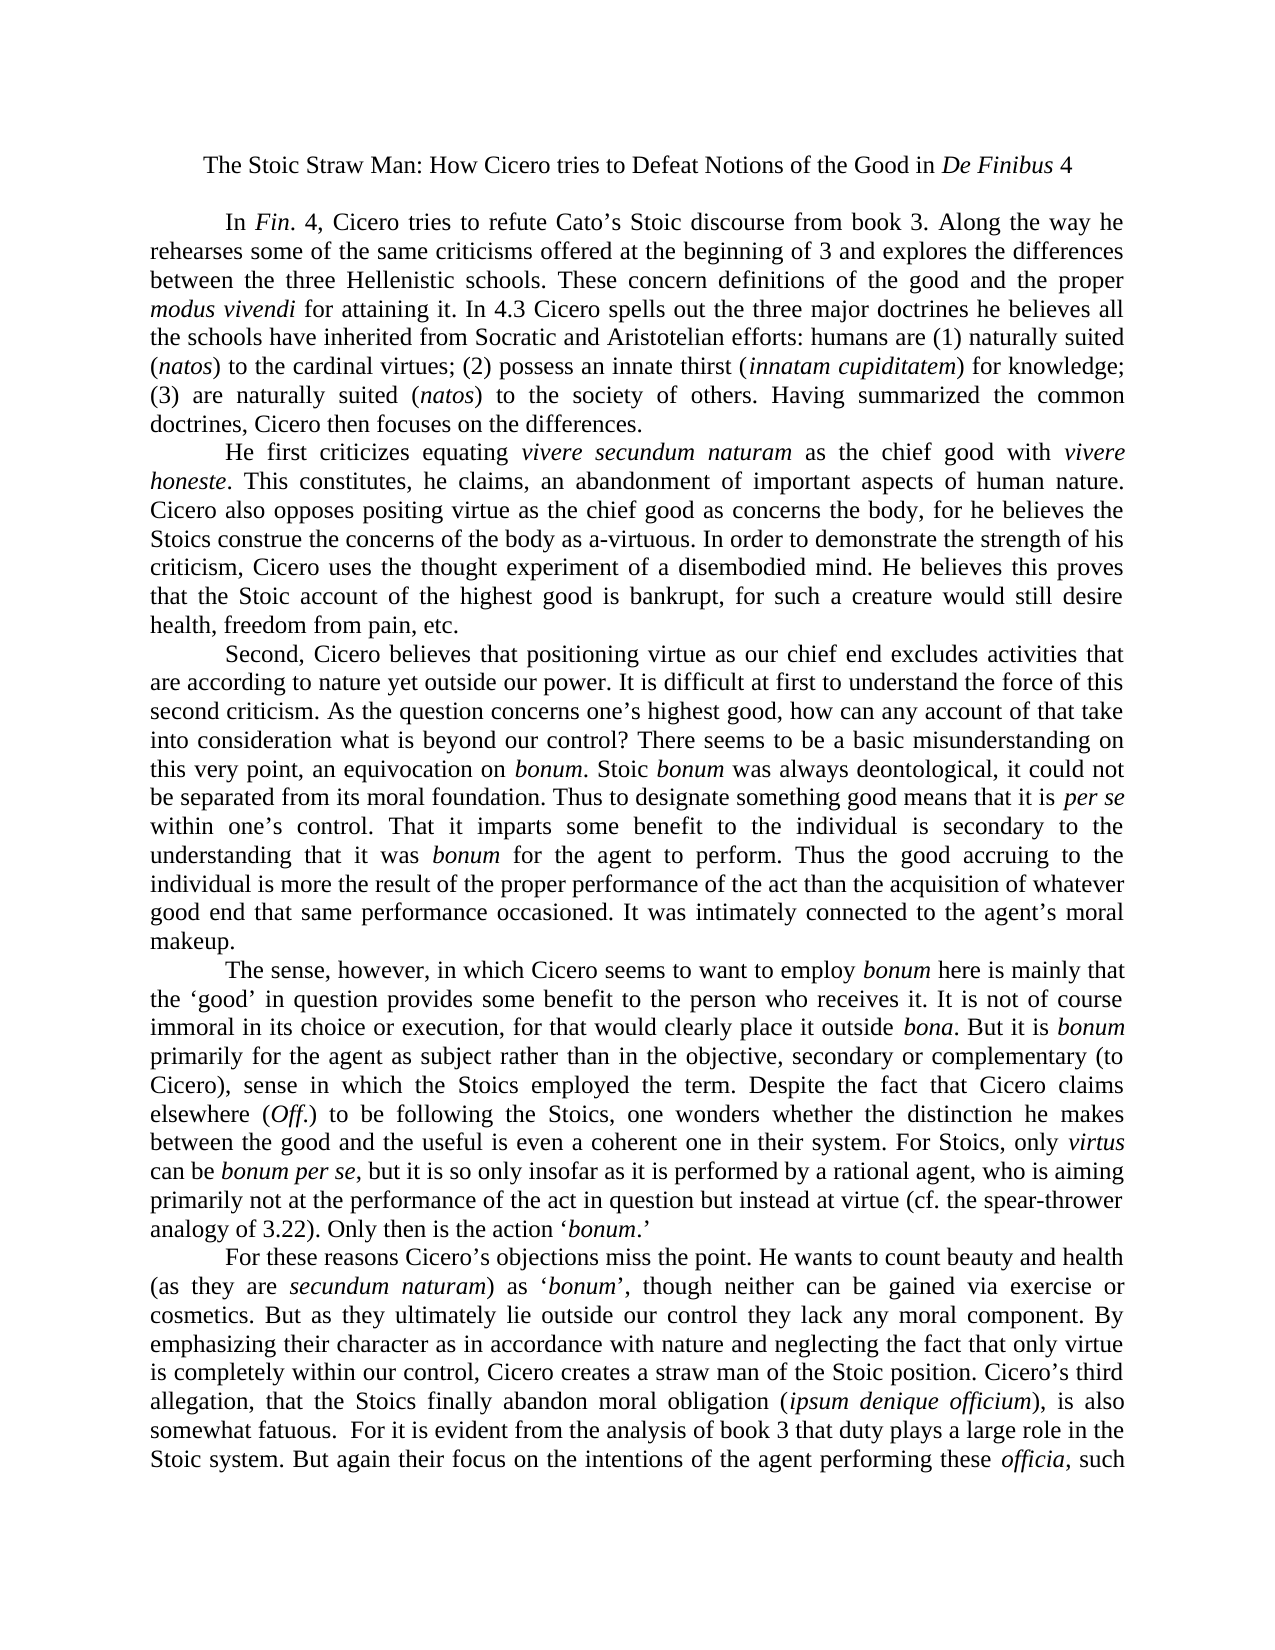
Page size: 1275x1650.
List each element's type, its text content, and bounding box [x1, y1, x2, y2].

text The sense, however, in which Cicero seems to want to employ bonum here is mainly that the ‘good’ in question provides some benefit to the person who receives it. It is not of course immoral in its choice or execution, for that would clearly place it outside bona. But it is bonum primarily for the agent as subject rather than in the objective, secondary or complementary (to Cicero), sense in which the Stoics employed the term. Despite the fact that Cicero claims elsewhere (Off.) to be following the Stoics, one wonders whether the distinction he makes between the good and the useful is even a coherent one in their system. For Stoics, only virtus can be bonum per se, but it is so only insofar as it is performed by a rational agent, who is aiming primarily not at the performance of the act in question but instead at virtue (cf. the spear-thrower analogy of 3.22). Only then is the action ‘bonum.’ [150, 955, 1125, 1242]
text Second, Cicero believes that positioning virtue as our chief end excludes activities that are according to nature yet outside our power. It is difficult at first to understand the force of this second criticism. As the question concerns one’s highest good, how can any account of that take into consideration what is beyond our control? There seems to be a basic misunderstanding on this very point, an equivocation on bonum. Stoic bonum was always deontological, it could not be separated from its moral foundation. Thus to designate something good means that it is per se within one’s control. That it imparts some benefit to the individual is secondary to the understanding that it was bonum for the agent to perform. Thus the good accruing to the individual is more the result of the proper performance of the act than the acquisition of whatever good end that same performance occasioned. It was intimately connected to the agent’s moral makeup. [150, 639, 1125, 955]
text The Stoic Straw Man: How Cicero tries to Defeat Notions of the Good in De Finibus 4 [150, 150, 1125, 179]
text In Fin. 4, Cicero tries to refute Cato’s Stoic discourse from book 3. Along the way he rehearses some of the same criticisms offered at the beginning of 3 and explores the differences between the three Hellenistic schools. These concern definitions of the good and the proper modus vivendi for attaining it. In 4.3 Cicero spells out the three major doctrines he believes all the schools have inherited from Socratic and Aristotelian efforts: humans are (1) naturally suited (natos) to the cardinal virtues; (2) possess an innate thirst (innatam cupiditatem) for knowledge; (3) are naturally suited (natos) to the society of others. Having summarized the common doctrines, Cicero then focuses on the differences. [150, 207, 1125, 437]
text He first criticizes equating vivere secundum naturam as the chief good with vivere honeste. This constitutes, he claims, an abandonment of important aspects of human nature. Cicero also opposes positing virtue as the chief good as concerns the body, for he believes the Stoics construe the concerns of the body as a-virtuous. In order to demonstrate the strength of his criticism, Cicero uses the thought experiment of a disembodied mind. He believes this proves that the Stoic account of the highest good is bankrupt, for such a creature would still desire health, freedom from pain, etc. [150, 437, 1125, 639]
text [150, 1242, 1125, 1472]
